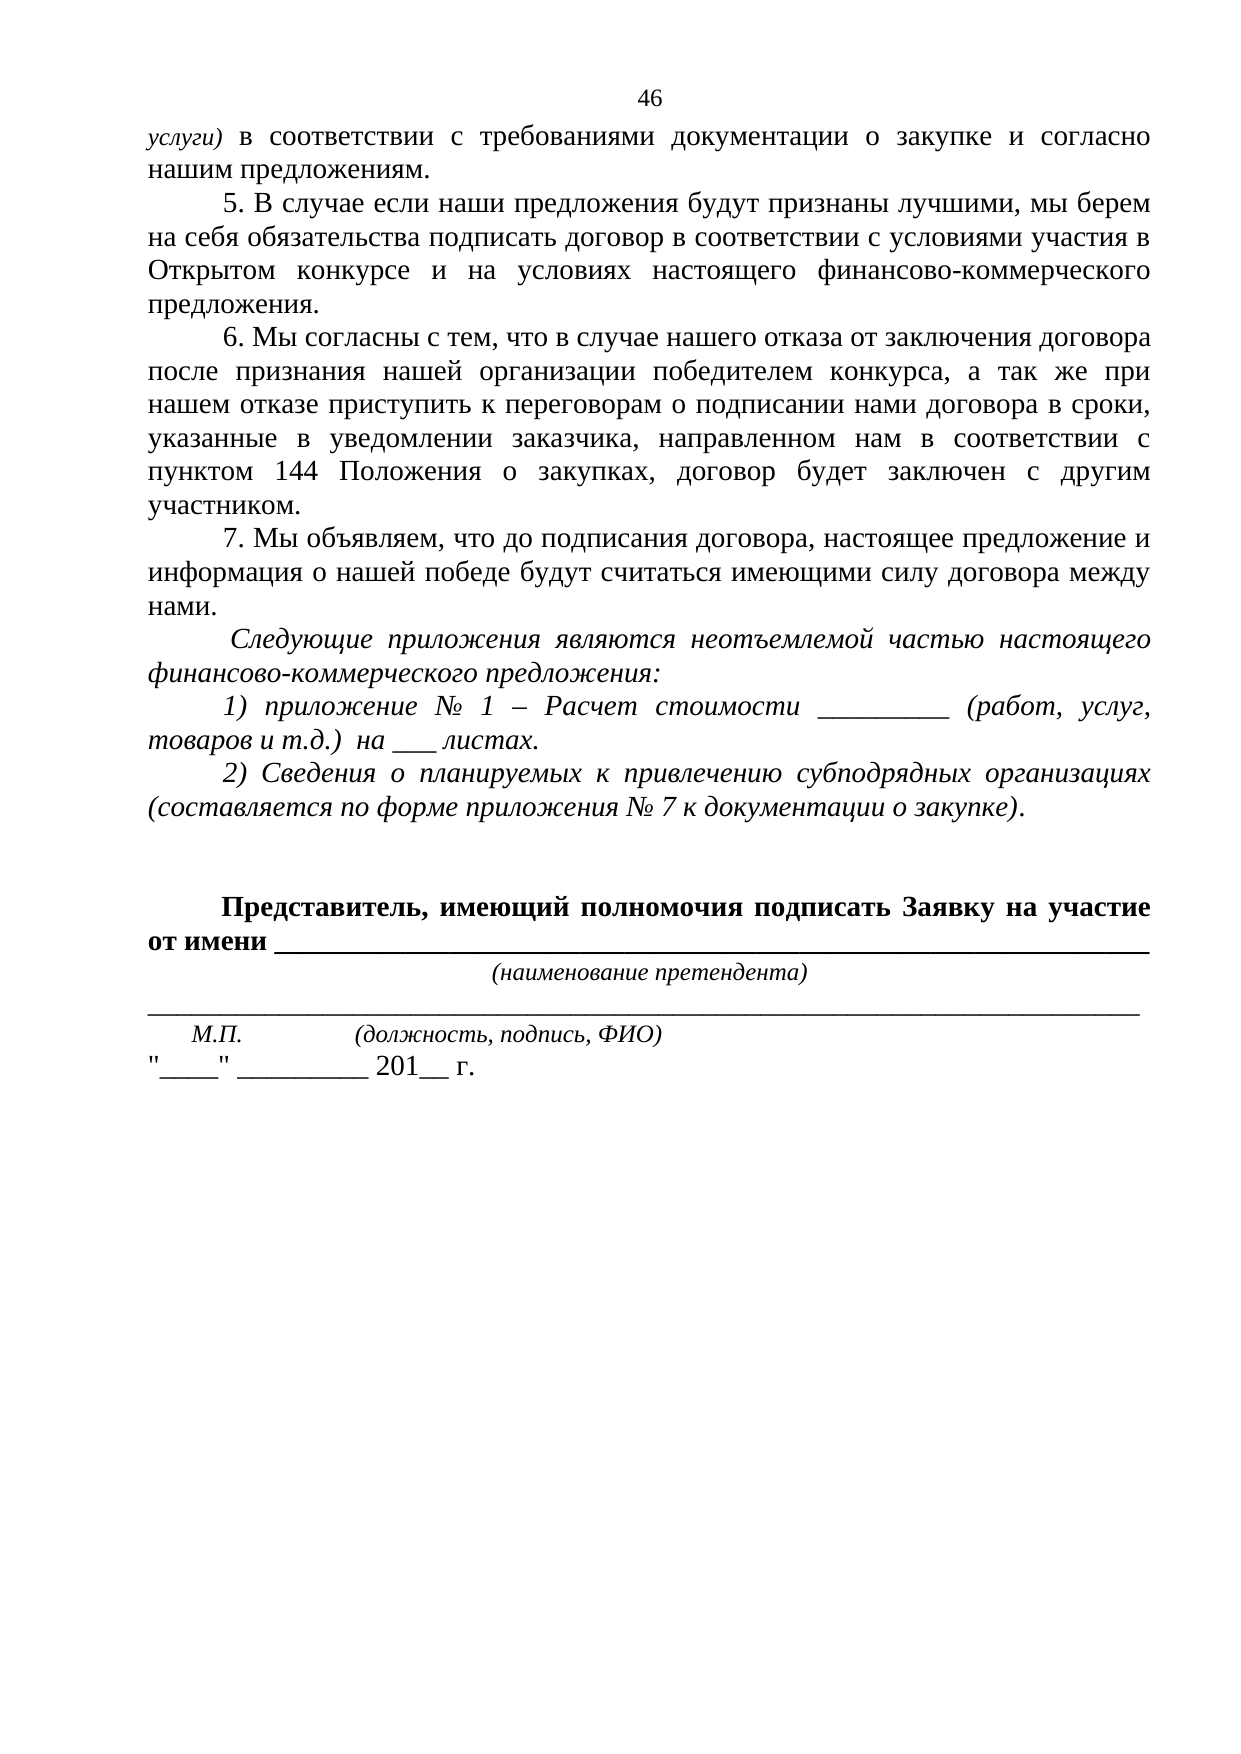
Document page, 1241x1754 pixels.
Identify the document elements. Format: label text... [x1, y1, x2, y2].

text ____________________________________________________________________ [148, 985, 1152, 1019]
text "____" _________ 201__ г. [148, 1048, 1152, 1081]
text Следующие приложения являются неотъемлемой частью настоящего финансово-коммерческого предложения: [148, 621, 1152, 688]
text 6. Мы согласны с тем, что в случае нашего отказа от заключения договора после признания нашей организации победителем конкурса, а так же при нашем отказе приступить к переговорам о подписании нами договора в сроки, указанные в уведомлении заказчика, направленном нам в соответствии с пунктом 144 Положения о закупках, договор будет заключен с другим участником. [148, 319, 1152, 521]
text М.П. (должность, подпись, ФИО) [148, 1019, 1152, 1048]
text 7. Мы объявляем, что до подписания договора, настоящее предложение и информация о нашей победе будут считаться имеющими силу договора между нами. [148, 521, 1152, 621]
text 5. В случае если наши предложения будут признаны лучшими, мы берем на себя обязательства подписать договор в соответствии с условиями участия в Открытом конкурсе и на условиях настоящего финансово-коммерческого предложения. [148, 185, 1152, 319]
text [148, 118, 1152, 185]
text (наименование претендента) [148, 957, 1152, 985]
text 1) приложение № 1 – Расчет стоимости _________ (работ, услуг, товаров и т.д.) на ___ листах. [148, 688, 1152, 755]
text 2) Сведения о планируемых к привлечению субподрядных организациях (составляется по форме приложения № 7 к документации о закупке). [148, 755, 1152, 822]
text Представитель, имеющий полномочия подписать Заявку на участие от имени ____________________________________________________________ [148, 889, 1152, 957]
